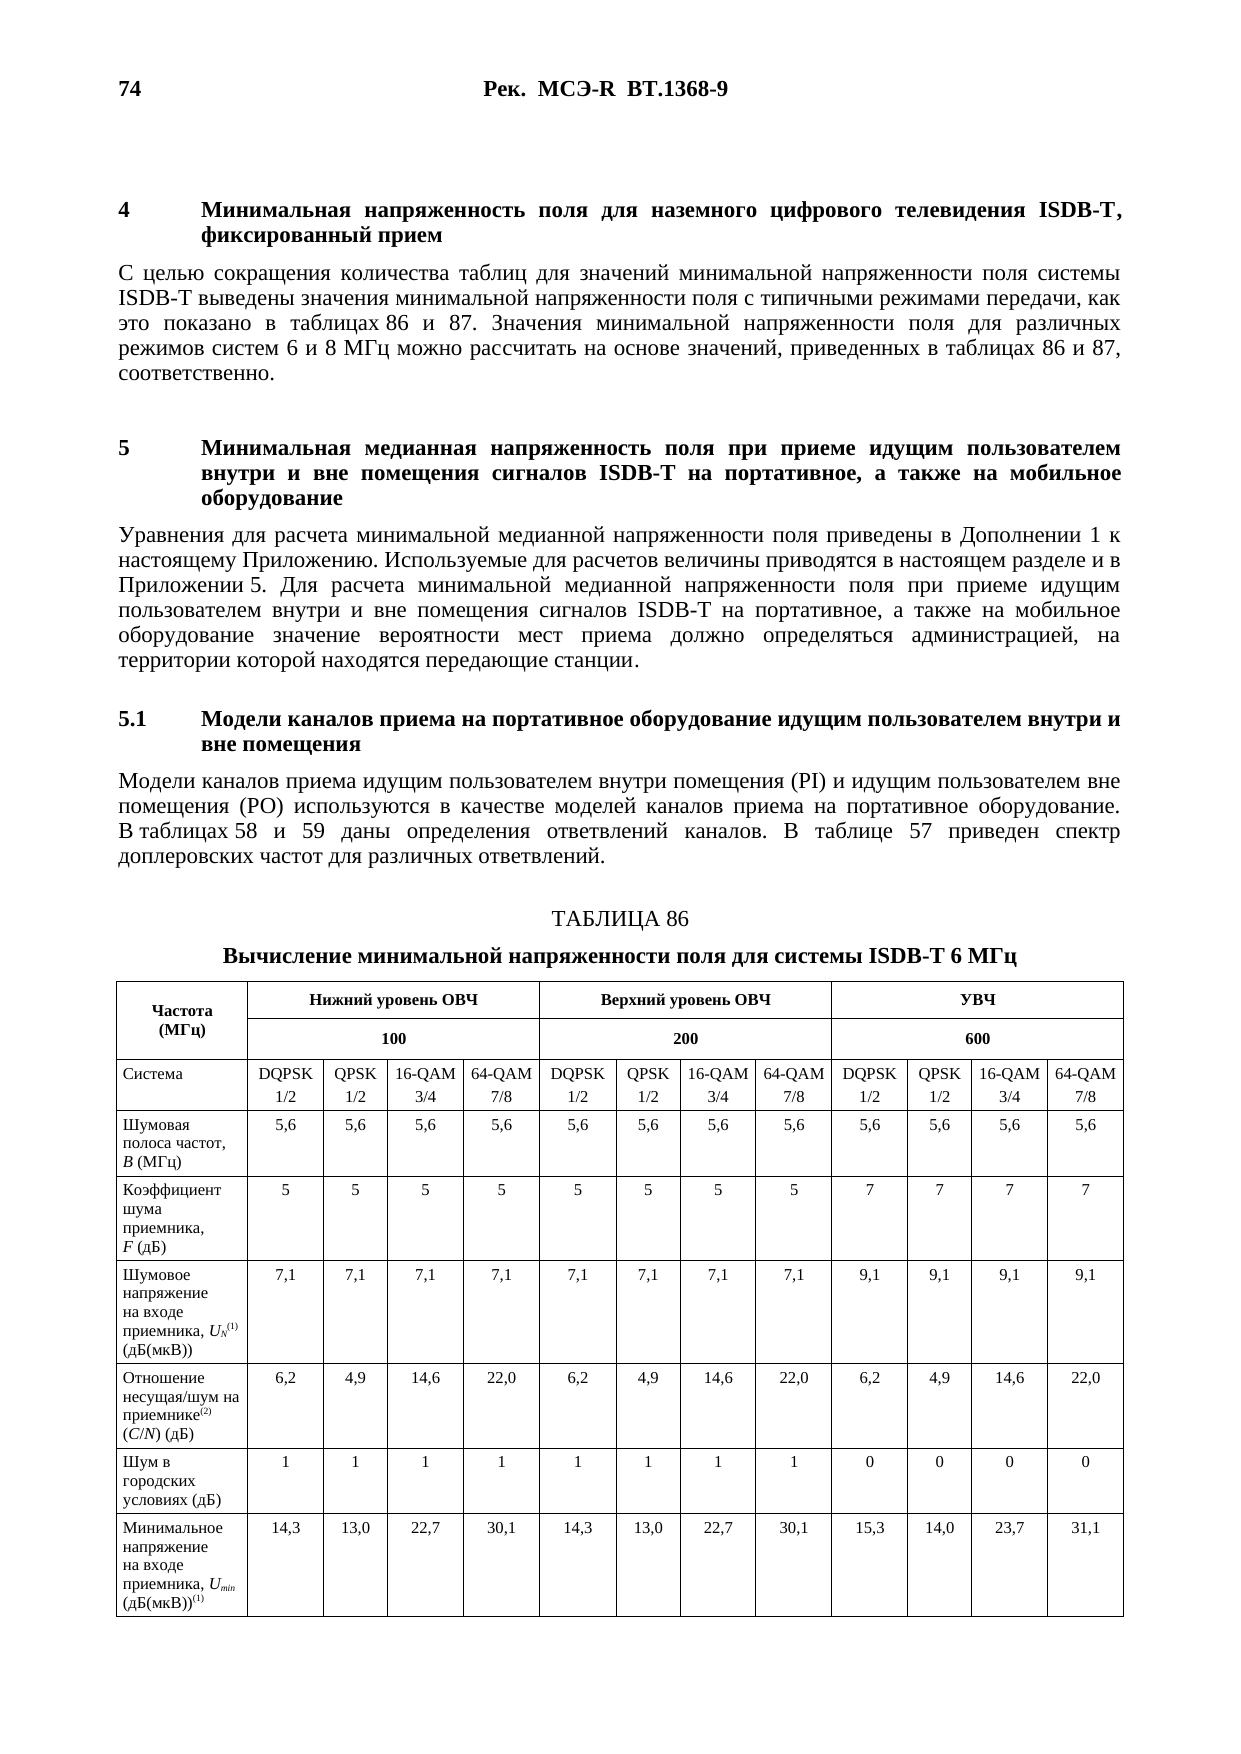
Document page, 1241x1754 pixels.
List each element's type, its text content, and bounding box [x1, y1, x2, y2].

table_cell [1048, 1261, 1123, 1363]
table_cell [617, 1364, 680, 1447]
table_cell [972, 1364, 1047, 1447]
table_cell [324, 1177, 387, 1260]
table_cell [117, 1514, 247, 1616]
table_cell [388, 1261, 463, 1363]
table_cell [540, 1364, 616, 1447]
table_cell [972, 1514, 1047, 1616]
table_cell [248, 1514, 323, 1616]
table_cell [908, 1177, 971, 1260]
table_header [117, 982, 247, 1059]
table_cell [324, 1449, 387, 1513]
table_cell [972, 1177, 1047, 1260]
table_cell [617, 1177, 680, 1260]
subtitle 5.1 Модели каналов приема на портативное оборудование идущим пользователем внутри и вне помещения [118, 706, 1122, 756]
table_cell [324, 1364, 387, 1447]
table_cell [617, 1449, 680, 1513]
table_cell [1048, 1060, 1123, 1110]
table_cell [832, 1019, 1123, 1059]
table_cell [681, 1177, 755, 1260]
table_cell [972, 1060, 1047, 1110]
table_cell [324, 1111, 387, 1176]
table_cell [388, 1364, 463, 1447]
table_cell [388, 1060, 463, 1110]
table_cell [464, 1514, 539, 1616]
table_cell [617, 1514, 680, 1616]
text ТАБЛИЦА 86 [118, 906, 1122, 931]
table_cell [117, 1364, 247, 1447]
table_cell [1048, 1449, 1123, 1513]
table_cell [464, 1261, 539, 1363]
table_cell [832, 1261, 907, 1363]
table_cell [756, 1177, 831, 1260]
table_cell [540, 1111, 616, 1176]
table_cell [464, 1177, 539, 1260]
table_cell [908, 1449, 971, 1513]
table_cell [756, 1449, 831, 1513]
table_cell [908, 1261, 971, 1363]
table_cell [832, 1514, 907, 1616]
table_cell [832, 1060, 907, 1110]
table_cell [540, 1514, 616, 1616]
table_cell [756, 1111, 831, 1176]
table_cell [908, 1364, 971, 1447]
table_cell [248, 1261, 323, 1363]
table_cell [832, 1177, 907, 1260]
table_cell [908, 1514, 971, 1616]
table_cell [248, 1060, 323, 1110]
text Модели каналов приема идущим пользователем внутри помещения (PI) и идущим пользователем вне помещения (PO) используются в качестве моделей каналов приема на портативное оборудование. В таблицах 58 и 59 даны определения ответвлений каналов. В таблице 57 приведен спектр доплеровских частот для различных ответвлений. [118, 768, 1122, 868]
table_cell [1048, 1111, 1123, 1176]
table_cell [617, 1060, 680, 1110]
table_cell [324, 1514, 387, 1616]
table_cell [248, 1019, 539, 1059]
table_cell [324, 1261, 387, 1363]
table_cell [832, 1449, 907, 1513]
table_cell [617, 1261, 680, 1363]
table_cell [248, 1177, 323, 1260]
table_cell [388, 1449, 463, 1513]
text С целью сокращения количества таблиц для значений минимальной напряженности поля системы ISDB-T выведены значения минимальной напряженности поля с типичными режимами передачи, как это показано в таблицах 86 и 87. Значения минимальной напряженности поля для различных режимов систем 6 и 8 МГц можно рассчитать на основе значений, приведенных в таблицах 86 и 87, соответственно. [118, 260, 1122, 385]
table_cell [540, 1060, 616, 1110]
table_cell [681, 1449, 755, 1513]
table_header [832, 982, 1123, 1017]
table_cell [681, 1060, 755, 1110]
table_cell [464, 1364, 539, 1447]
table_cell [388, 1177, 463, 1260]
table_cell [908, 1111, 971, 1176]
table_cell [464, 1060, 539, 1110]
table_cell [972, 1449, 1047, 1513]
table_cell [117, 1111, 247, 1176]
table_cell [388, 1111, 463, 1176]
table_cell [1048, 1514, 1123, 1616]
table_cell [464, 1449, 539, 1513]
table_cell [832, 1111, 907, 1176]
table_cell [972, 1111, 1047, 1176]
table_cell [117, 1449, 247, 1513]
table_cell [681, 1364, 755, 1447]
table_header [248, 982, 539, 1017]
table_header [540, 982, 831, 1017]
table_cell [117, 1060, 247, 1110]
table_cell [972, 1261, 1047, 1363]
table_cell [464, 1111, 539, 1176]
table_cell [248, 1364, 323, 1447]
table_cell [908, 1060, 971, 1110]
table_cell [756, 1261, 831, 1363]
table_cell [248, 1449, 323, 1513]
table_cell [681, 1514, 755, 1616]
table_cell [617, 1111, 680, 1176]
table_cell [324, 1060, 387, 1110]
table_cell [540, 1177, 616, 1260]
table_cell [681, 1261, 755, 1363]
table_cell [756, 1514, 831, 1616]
text Уравнения для расчета минимальной медианной напряженности поля приведены в Дополнении 1 к настоящему Приложению. Используемые для расчетов величины приводятся в настоящем разделе и в Приложении 5. Для расчета минимальной медианной напряженности поля при приеме идущим пользователем внутри и вне помещения сигналов ISDB-T на портативное, а также на мобильное оборудование значение вероятности мест приема должно определяться администрацией, на территории которой находятся передающие станции. [118, 523, 1122, 673]
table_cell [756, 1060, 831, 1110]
subtitle 5 Минимальная медианная напряженность поля при приеме идущим пользователем внутри и вне помещения сигналов ISDB-T на портативное, а также на мобильное оборудование [118, 435, 1122, 510]
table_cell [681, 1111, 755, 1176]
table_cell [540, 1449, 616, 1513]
title Вычисление минимальной напряженности поля для системы ISDB-T 6 МГц [118, 943, 1122, 968]
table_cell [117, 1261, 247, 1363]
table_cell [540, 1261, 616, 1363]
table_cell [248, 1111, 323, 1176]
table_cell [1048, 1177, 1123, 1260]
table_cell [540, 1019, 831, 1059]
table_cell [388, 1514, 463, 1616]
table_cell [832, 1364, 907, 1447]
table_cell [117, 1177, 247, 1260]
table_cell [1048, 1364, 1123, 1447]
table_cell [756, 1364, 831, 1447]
subtitle 4 Минимальная напряженность поля для наземного цифрового телевидения ISDB-T, фиксированный прием [118, 198, 1122, 248]
